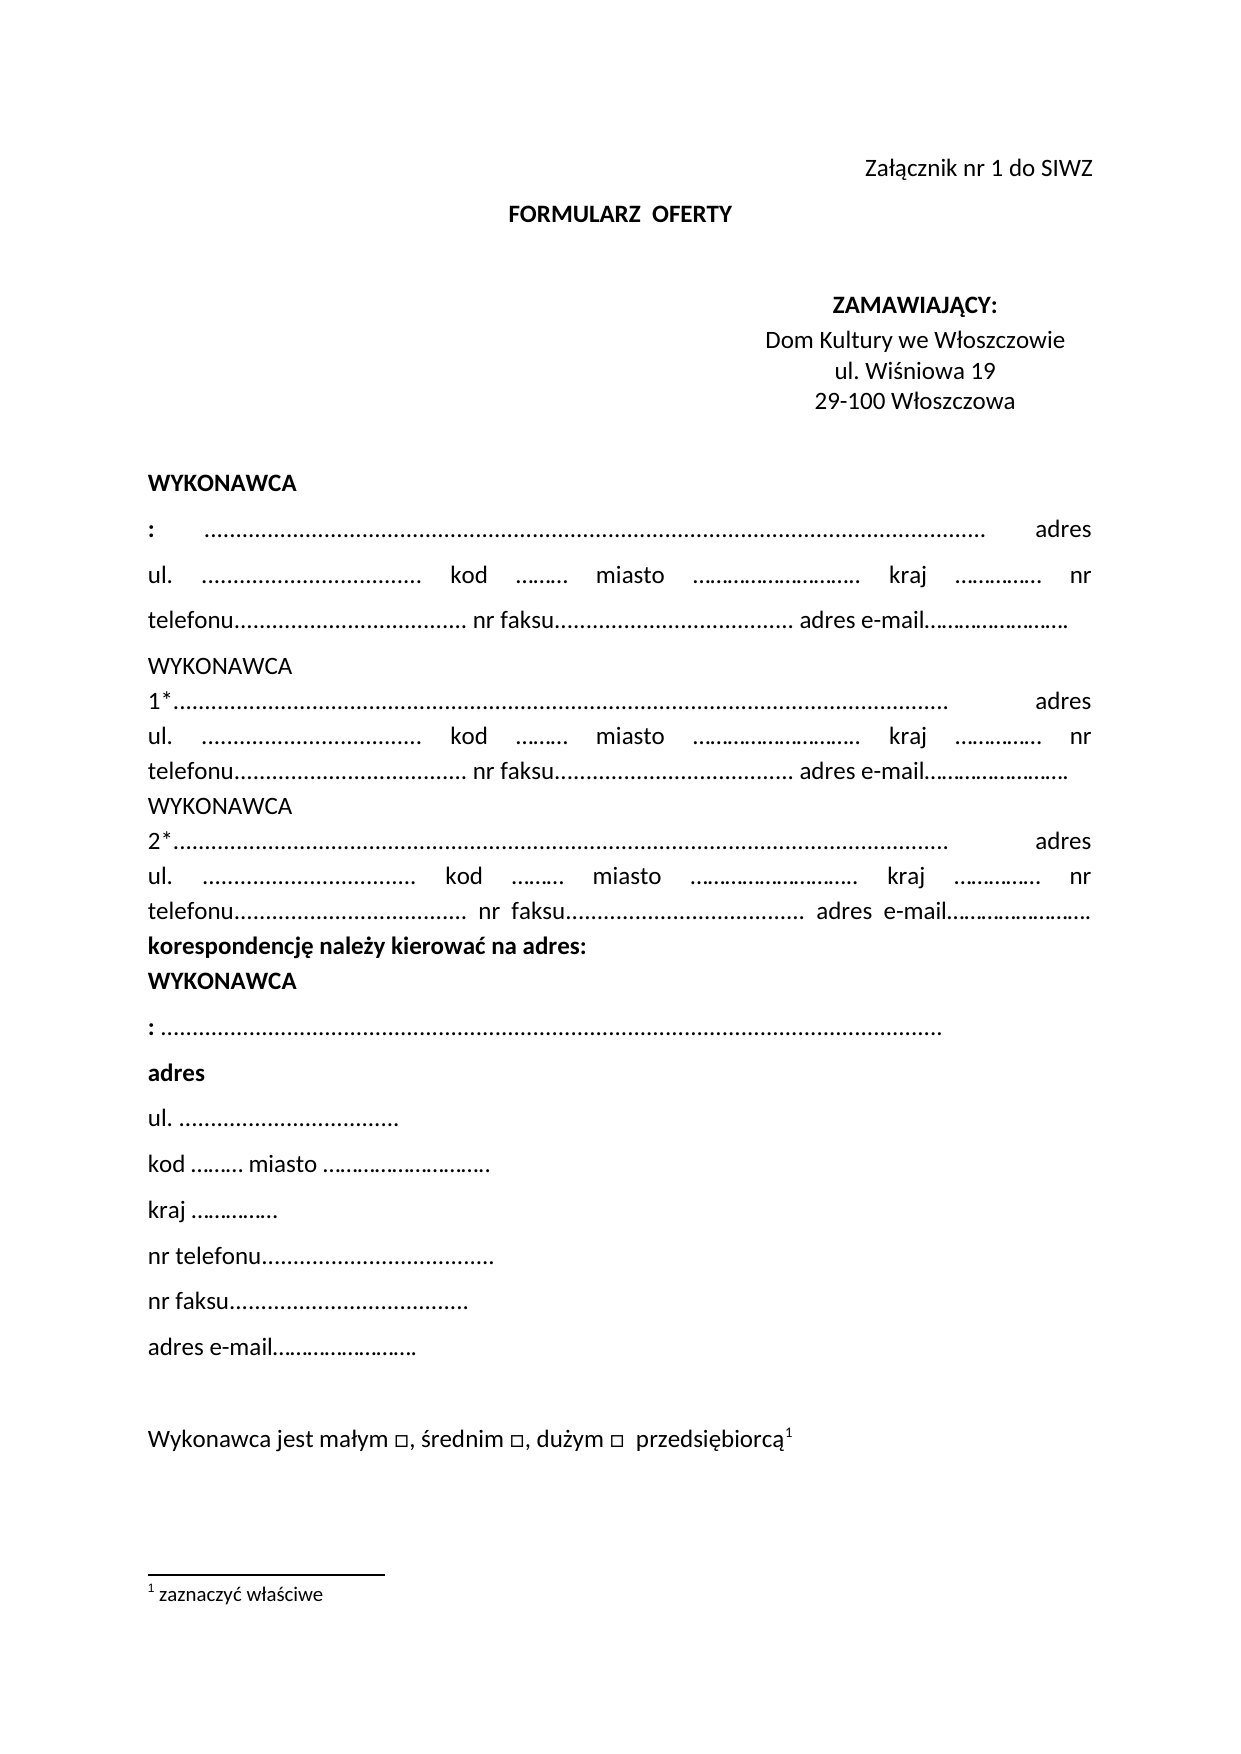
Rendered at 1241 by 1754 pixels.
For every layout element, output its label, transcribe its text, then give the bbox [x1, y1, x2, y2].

text Wykonawca jest małym □, średnim □, dużym □ przedsiębiorcą [148, 1423, 1093, 1453]
text nr faksu...................................... [148, 1286, 1093, 1316]
text FORMULARZ OFERTY [148, 198, 1093, 228]
text ZAMAWIAJĄCY: [738, 289, 1093, 320]
text Dom Kultury we Włoszczowie ul. Wiśniowa 19 29-100 Włoszczowa [738, 324, 1093, 416]
text WYKONAWCA: ............................................................................................................................ adres ul. ................................... kod ……… miasto ……………………….. kraj …………… nr telefonu..................................... nr faksu...................................... adres e-mail……………………. [148, 467, 1093, 635]
text WYKONAWCA: ............................................................................................................................ [148, 965, 1093, 1042]
text kod ……… miasto ……………………….. [148, 1148, 1093, 1179]
text WYKONAWCA 1*........................................................................................................................... adres ul. ................................... kod ……… miasto ……………………….. kraj …………… nr telefonu..................................... nr faksu...................................... adres e-mail……………………. [148, 650, 1093, 786]
text adres [148, 1057, 1093, 1087]
text adres e-mail……………………. [148, 1331, 1093, 1362]
text nr telefonu..................................... [148, 1240, 1093, 1270]
text WYKONAWCA 2*........................................................................................................................... adres ul. .................................. kod ……… miasto ……………………….. kraj …………… nr telefonu..................................... nr faksu...................................... adres e-mail……………………. korespondencję należy kierować na adres: [148, 790, 1093, 961]
text ul. ................................... [148, 1103, 1093, 1133]
text kraj …………… [148, 1194, 1093, 1224]
text Załącznik nr 1 do SIWZ [148, 152, 1093, 183]
